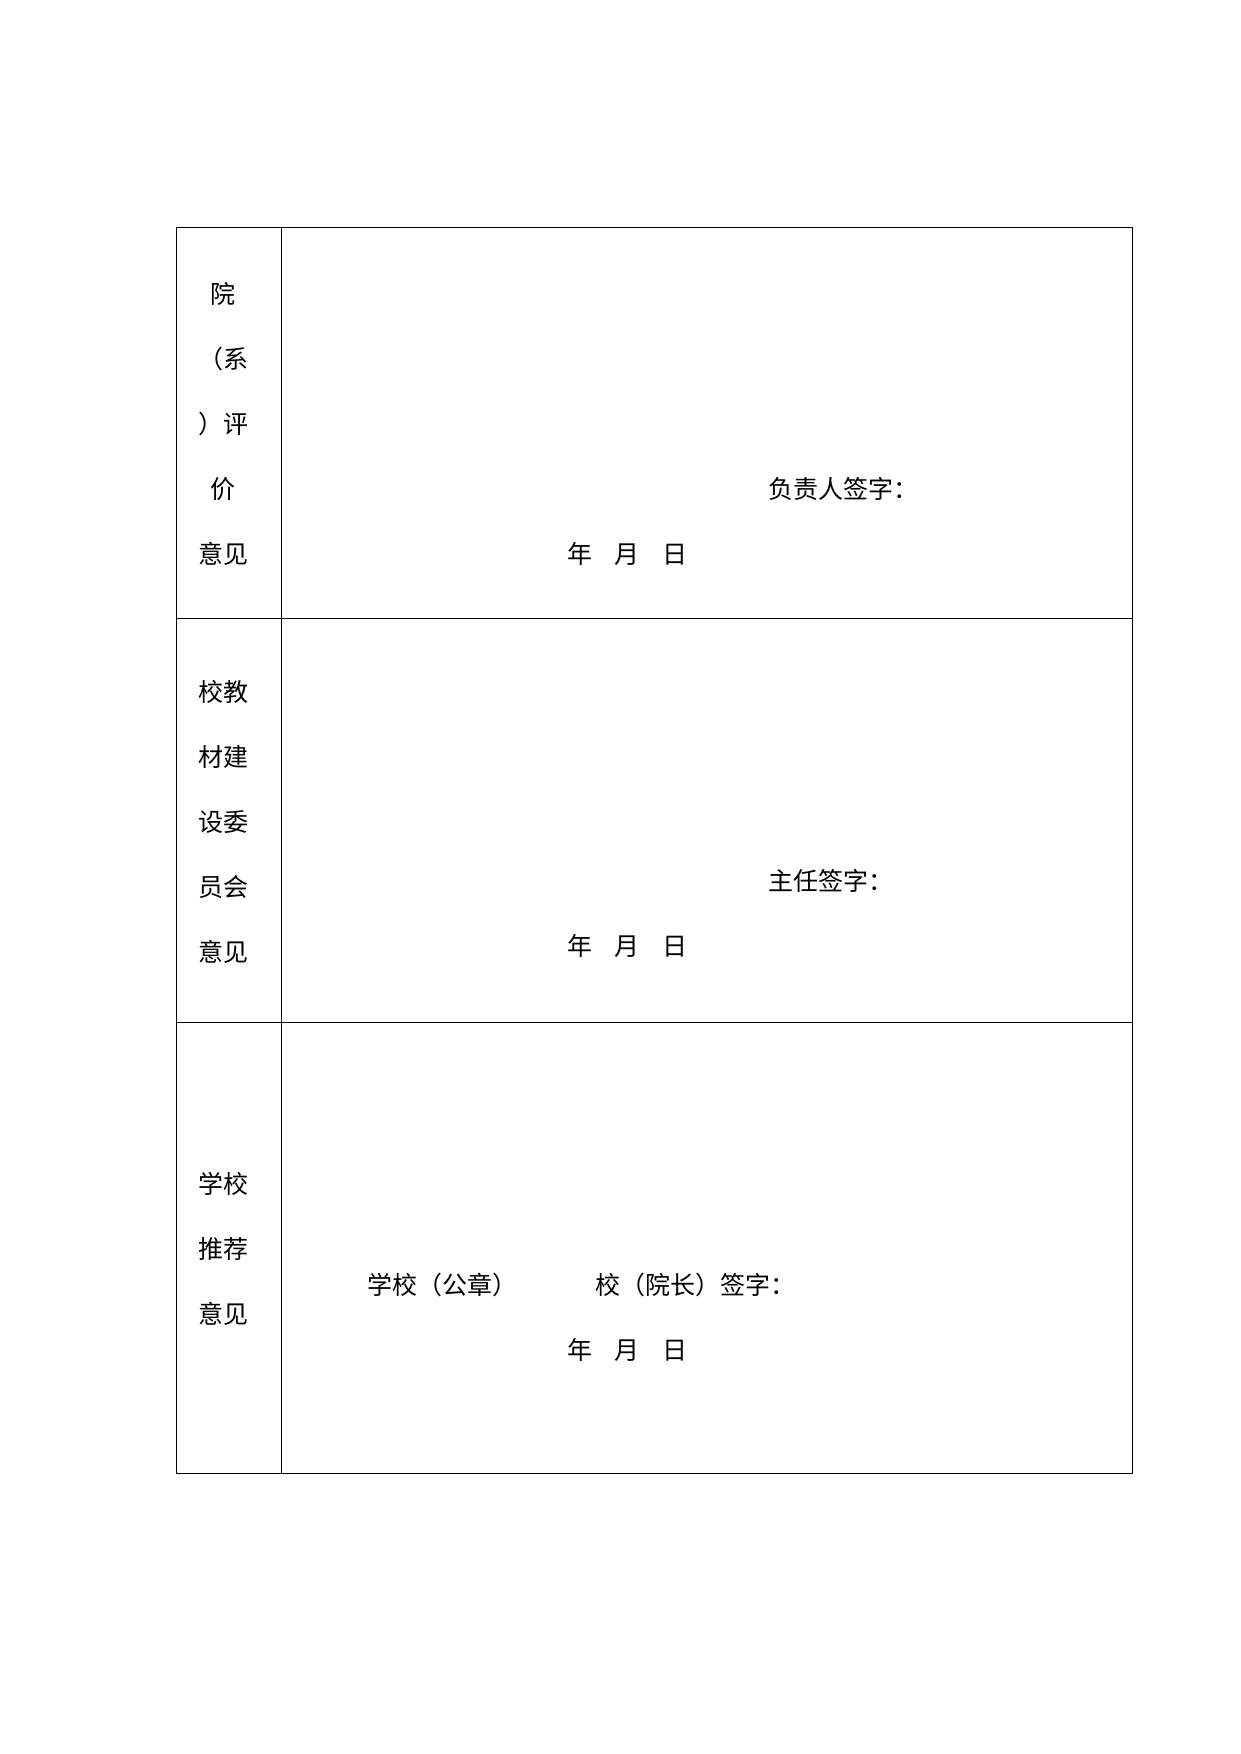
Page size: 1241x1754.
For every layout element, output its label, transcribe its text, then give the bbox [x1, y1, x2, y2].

table_header 院（系）评价 意见 [177, 228, 281, 618]
table_cell 主任签字： 年 月 日 [282, 619, 1132, 1022]
table_cell 学校推荐意见 [177, 1023, 281, 1473]
table_header 负责人签字： 年 月 日 [282, 228, 1132, 618]
table_cell 校教材建设委员会意见 [177, 619, 281, 1022]
table_cell 学校（公章） 校（院长）签字： 年 月 日 [282, 1023, 1132, 1473]
